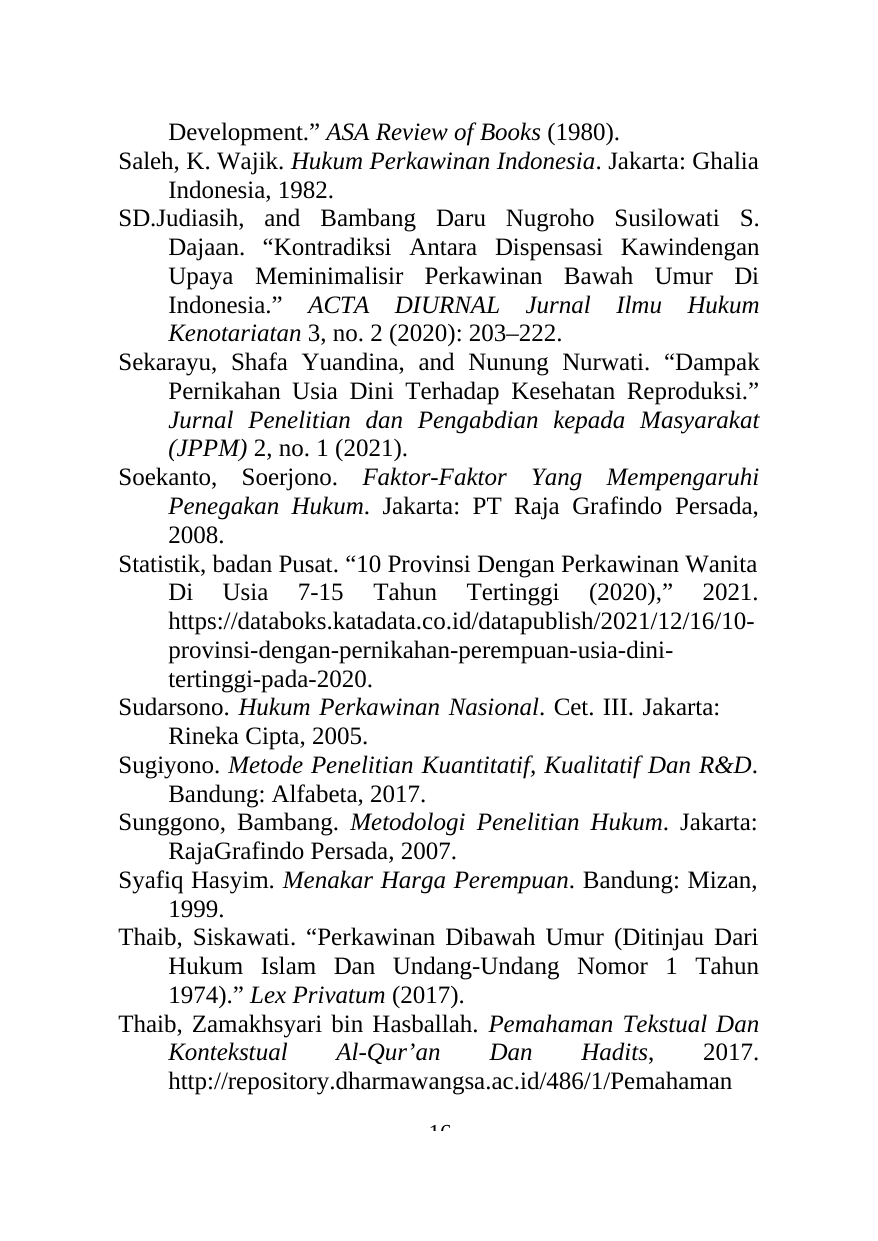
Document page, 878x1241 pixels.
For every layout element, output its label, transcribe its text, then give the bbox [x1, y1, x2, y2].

text Development.” ASA Review of Books (1980). [168, 117, 829, 146]
text Statistik, badan Pusat. “10 Provinsi Dengan Perkawinan Wanita Di Usia 7-15 Tahun Tertinggi (2020),” 2021. https://databoks.katadata.co.id/datapublish/2021/12/16/10- provinsi-dengan-pernikahan-perempuan-usia-dini- tertinggi-pada-2020. [118, 549, 759, 692]
text Saleh, K. Wajik. Hukum Perkawinan Indonesia. Jakarta: Ghalia Indonesia, 1982. [118, 146, 759, 203]
text Sunggono, Bambang. Metodologi Penelitian Hukum. Jakarta: RajaGrafindo Persada, 2007. [118, 807, 760, 865]
text SD.Judiasih, and Bambang Daru Nugroho Susilowati S. Dajaan. “Kontradiksi Antara Dispensasi Kawindengan Upaya Meminimalisir Perkawinan Bawah Umur Di Indonesia.” ACTA DIURNAL Jurnal Ilmu Hukum Kenotariatan 3, no. 2 (2020): 203–222. [118, 203, 759, 347]
text Sudarsono. Hukum Perkawinan Nasional. Cet. III. Jakarta: Rineka Cipta, 2005. [118, 692, 758, 750]
text Sekarayu, Shafa Yuandina, and Nunung Nurwati. “Dampak Pernikahan Usia Dini Terhadap Kesehatan Reproduksi.” Jurnal Penelitian dan Pengabdian kepada Masyarakat (JPPM) 2, no. 1 (2021). [118, 347, 759, 462]
text Sugiyono. Metode Penelitian Kuantitatif, Kualitatif Dan R&D. Bandung: Alfabeta, 2017. [118, 750, 760, 807]
text Thaib, Siskawati. “Perkawinan Dibawah Umur (Ditinjau Dari Hukum Islam Dan Undang-Undang Nomor 1 Tahun 1974).” Lex Privatum (2017). [118, 922, 759, 1009]
text Thaib, Zamakhsyari bin Hasballah. Pemahaman Tekstual Dan Kontekstual Al-Qur’an Dan Hadits, 2017. http://repository.dharmawangsa.ac.id/486/1/Pemahaman [118, 1009, 759, 1095]
text Soekanto, Soerjono. Faktor-Faktor Yang Mempengaruhi Penegakan Hukum. Jakarta: PT Raja Grafindo Persada, 2008. [118, 462, 759, 549]
text Syafiq Hasyim. Menakar Harga Perempuan. Bandung: Mizan, 1999. [118, 865, 760, 922]
